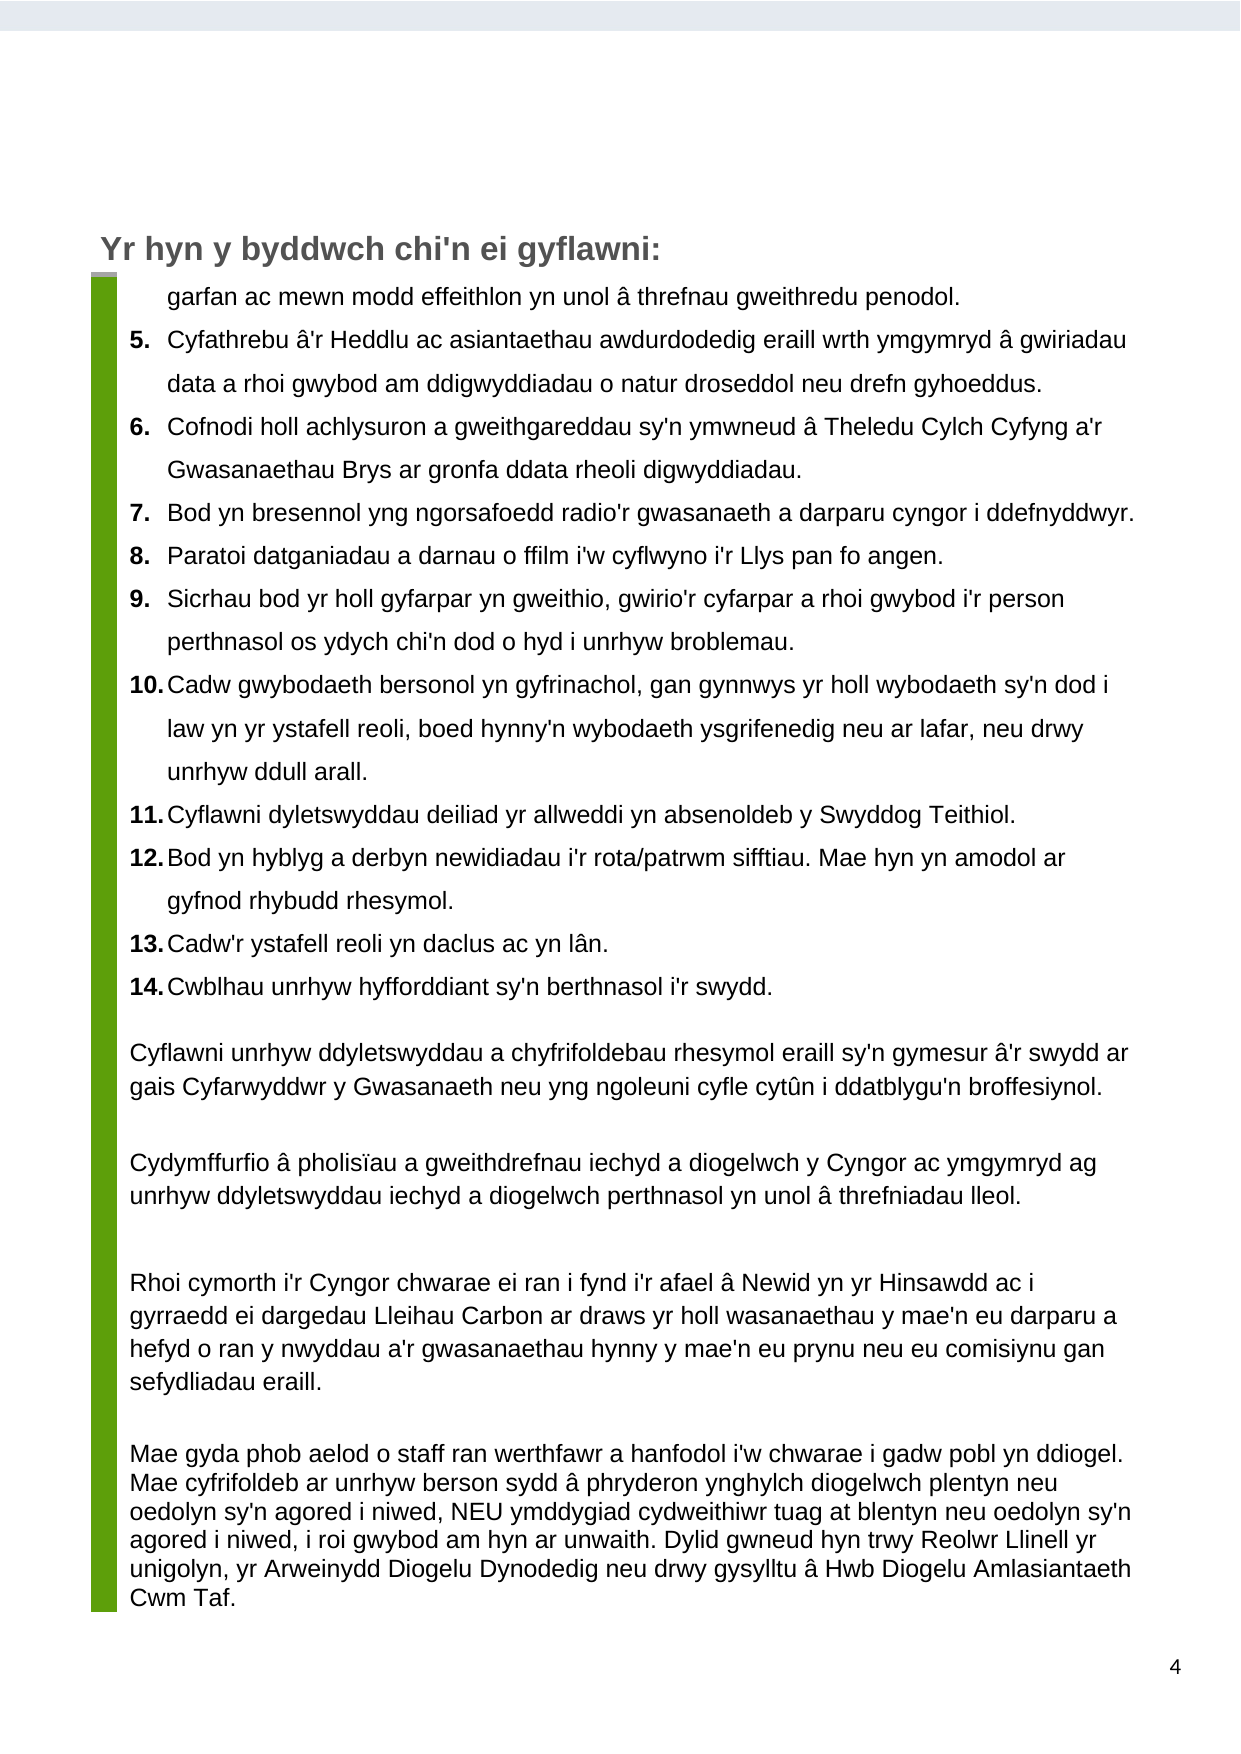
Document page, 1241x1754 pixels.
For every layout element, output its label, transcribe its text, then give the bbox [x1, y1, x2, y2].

table_header Yr hyn y byddwch chi'n ei gyflawni: [91, 229, 1150, 272]
picture [0, 1, 1240, 1754]
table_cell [119, 272, 1150, 1612]
